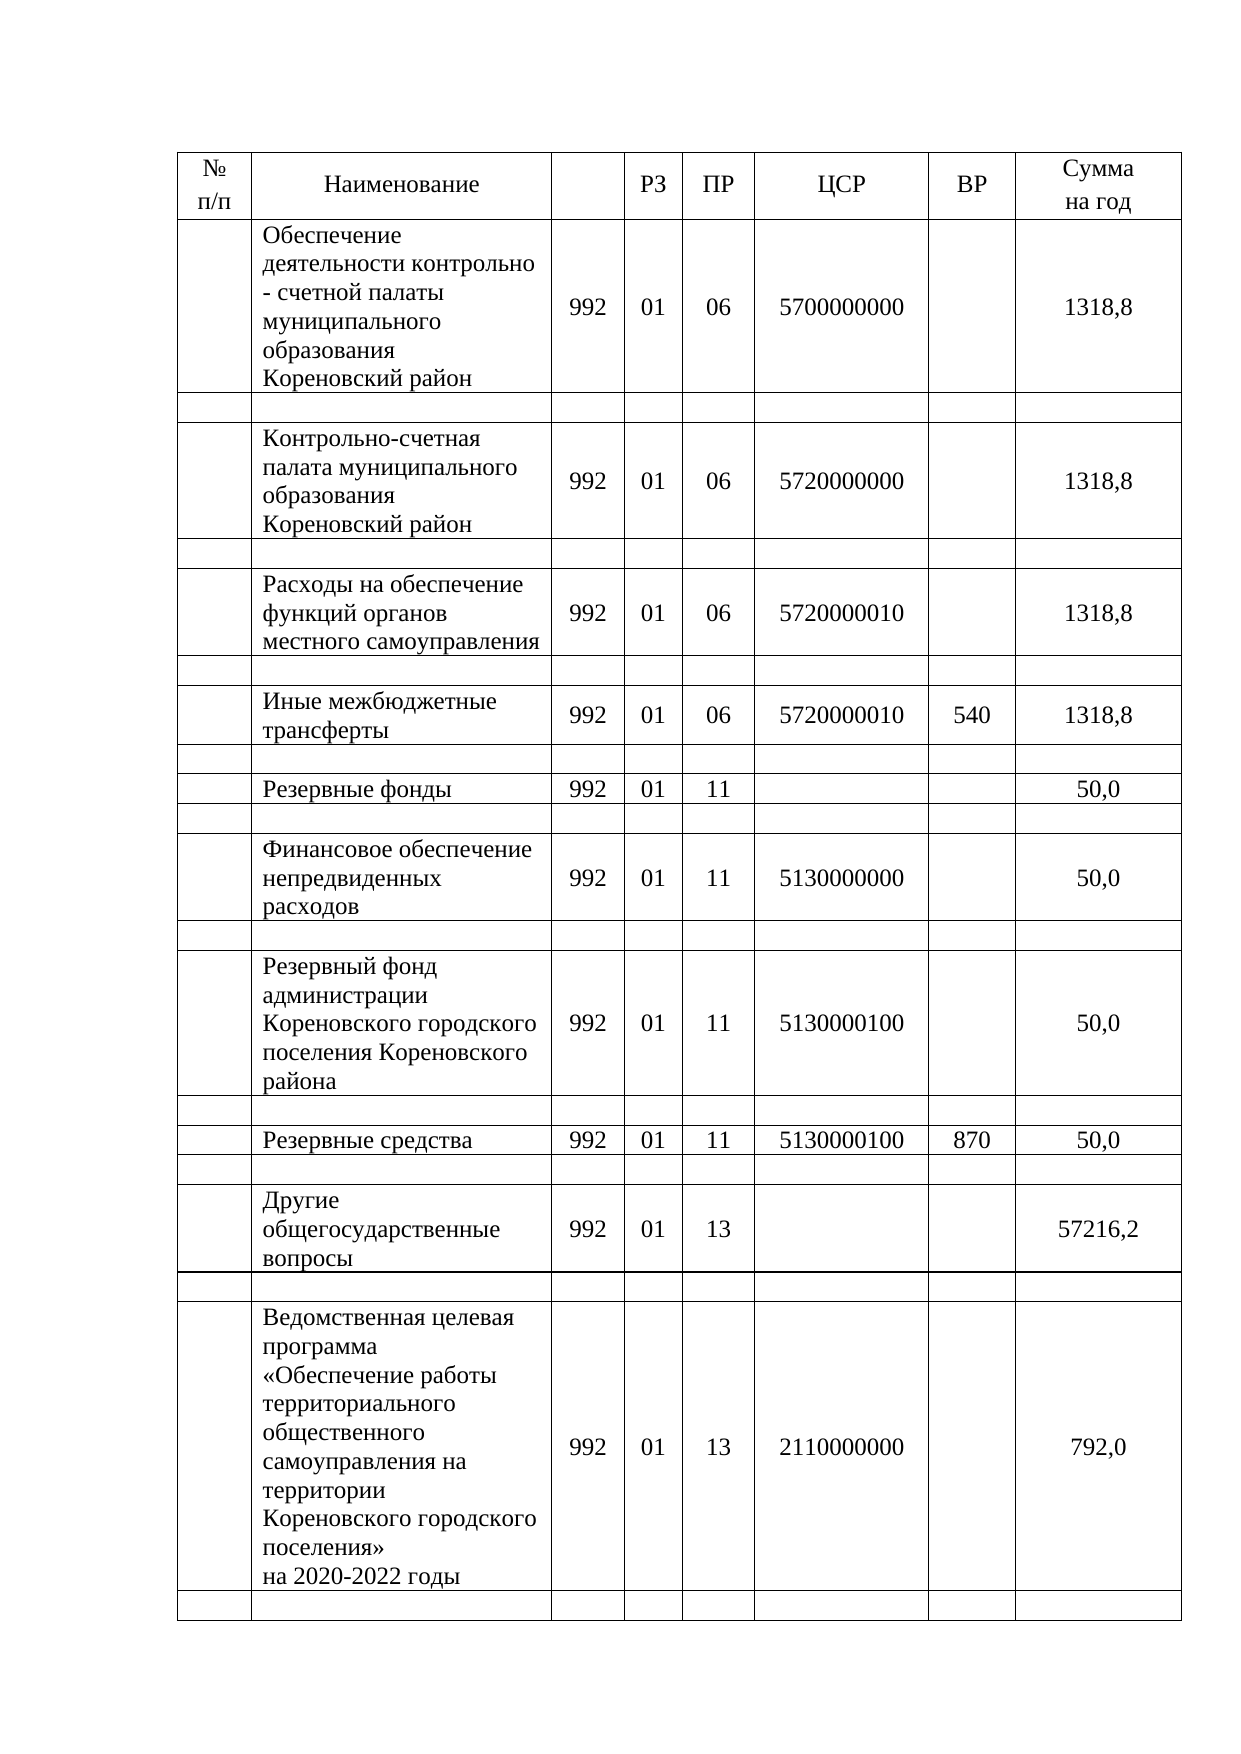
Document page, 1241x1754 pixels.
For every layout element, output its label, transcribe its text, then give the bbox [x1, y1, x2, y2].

table_header [552, 153, 624, 219]
table_header ВР [929, 153, 1015, 219]
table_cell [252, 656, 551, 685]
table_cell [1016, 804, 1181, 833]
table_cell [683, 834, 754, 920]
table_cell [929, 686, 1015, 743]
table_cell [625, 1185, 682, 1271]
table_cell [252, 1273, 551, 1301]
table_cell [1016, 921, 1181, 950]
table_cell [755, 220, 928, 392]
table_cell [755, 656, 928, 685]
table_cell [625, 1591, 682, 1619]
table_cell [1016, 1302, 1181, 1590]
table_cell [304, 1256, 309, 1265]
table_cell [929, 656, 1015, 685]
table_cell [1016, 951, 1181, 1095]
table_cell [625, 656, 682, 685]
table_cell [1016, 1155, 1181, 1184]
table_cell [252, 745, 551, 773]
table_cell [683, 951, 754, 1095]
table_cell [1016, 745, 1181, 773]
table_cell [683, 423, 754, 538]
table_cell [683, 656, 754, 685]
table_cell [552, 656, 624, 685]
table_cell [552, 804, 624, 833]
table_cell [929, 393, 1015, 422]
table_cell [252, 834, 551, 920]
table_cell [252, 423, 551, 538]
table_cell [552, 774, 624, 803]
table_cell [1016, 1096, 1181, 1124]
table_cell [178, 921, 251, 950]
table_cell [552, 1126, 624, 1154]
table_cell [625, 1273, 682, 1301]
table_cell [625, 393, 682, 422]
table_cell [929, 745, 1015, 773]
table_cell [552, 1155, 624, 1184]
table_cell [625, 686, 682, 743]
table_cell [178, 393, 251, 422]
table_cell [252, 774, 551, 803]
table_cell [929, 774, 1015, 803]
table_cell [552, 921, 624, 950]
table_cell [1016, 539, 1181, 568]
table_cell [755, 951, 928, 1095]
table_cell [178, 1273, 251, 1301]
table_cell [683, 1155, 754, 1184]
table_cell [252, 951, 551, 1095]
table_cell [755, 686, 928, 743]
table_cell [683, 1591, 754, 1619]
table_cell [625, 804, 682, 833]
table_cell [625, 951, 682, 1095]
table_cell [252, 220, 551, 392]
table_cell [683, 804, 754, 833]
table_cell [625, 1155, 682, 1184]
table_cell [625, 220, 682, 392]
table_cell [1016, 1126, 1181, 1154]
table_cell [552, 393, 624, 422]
table_header ЦСР [755, 153, 928, 219]
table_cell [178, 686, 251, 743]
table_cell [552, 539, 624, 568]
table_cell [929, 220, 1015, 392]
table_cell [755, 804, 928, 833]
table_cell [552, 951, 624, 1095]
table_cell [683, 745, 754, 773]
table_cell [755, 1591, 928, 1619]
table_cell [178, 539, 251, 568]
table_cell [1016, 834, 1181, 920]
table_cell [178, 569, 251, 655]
table_header РЗ [625, 153, 682, 219]
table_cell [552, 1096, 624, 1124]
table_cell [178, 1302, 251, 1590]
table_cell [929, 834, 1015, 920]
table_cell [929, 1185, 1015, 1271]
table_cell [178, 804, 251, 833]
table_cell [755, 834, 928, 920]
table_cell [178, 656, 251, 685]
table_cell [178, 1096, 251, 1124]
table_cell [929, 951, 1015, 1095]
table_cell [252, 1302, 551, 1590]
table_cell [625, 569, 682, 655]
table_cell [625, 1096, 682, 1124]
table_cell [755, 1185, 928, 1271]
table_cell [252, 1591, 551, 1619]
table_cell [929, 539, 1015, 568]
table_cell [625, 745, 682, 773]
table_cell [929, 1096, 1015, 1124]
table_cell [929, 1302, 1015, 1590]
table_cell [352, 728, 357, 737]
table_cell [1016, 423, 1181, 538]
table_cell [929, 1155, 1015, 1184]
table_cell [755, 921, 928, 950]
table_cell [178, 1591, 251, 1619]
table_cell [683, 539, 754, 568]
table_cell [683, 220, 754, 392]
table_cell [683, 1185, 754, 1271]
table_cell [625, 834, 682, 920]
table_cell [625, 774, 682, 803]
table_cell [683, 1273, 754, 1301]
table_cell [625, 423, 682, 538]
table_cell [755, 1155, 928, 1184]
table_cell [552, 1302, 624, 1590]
table_header № п/п [178, 153, 251, 219]
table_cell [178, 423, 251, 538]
table_header Наименование [252, 153, 551, 219]
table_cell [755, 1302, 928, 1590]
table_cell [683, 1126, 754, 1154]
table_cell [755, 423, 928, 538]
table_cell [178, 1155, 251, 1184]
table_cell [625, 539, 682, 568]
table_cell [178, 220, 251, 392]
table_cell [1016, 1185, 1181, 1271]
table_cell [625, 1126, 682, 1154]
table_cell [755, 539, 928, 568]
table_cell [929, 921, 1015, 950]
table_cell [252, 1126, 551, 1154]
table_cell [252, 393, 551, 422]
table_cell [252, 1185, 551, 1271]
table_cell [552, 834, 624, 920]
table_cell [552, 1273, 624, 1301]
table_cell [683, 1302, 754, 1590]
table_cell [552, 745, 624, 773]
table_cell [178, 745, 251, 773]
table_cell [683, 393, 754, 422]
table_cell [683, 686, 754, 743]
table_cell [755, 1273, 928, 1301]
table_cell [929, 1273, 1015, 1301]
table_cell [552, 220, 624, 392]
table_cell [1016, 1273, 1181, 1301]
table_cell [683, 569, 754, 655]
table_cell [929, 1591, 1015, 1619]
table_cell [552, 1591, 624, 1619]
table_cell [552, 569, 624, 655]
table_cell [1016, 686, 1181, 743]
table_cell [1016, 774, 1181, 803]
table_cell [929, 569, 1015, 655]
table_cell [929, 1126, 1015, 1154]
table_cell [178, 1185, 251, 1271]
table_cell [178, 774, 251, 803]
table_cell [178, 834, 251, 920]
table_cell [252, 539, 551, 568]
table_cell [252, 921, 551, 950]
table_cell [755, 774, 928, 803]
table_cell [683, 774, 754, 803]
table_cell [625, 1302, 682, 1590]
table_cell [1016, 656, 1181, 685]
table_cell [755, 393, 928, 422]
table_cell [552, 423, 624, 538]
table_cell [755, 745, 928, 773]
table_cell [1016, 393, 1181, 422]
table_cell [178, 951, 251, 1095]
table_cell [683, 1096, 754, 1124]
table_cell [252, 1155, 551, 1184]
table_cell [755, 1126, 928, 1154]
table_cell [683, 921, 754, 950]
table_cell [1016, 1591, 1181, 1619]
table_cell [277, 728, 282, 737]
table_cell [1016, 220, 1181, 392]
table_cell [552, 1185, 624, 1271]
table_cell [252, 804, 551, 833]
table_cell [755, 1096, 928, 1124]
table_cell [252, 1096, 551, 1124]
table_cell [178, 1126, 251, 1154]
table_header ПР [683, 153, 754, 219]
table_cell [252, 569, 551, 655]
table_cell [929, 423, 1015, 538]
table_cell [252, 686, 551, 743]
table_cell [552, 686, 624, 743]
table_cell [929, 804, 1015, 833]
table_header Сумма на год [1016, 153, 1181, 219]
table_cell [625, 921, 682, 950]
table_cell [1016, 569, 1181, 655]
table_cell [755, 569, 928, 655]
